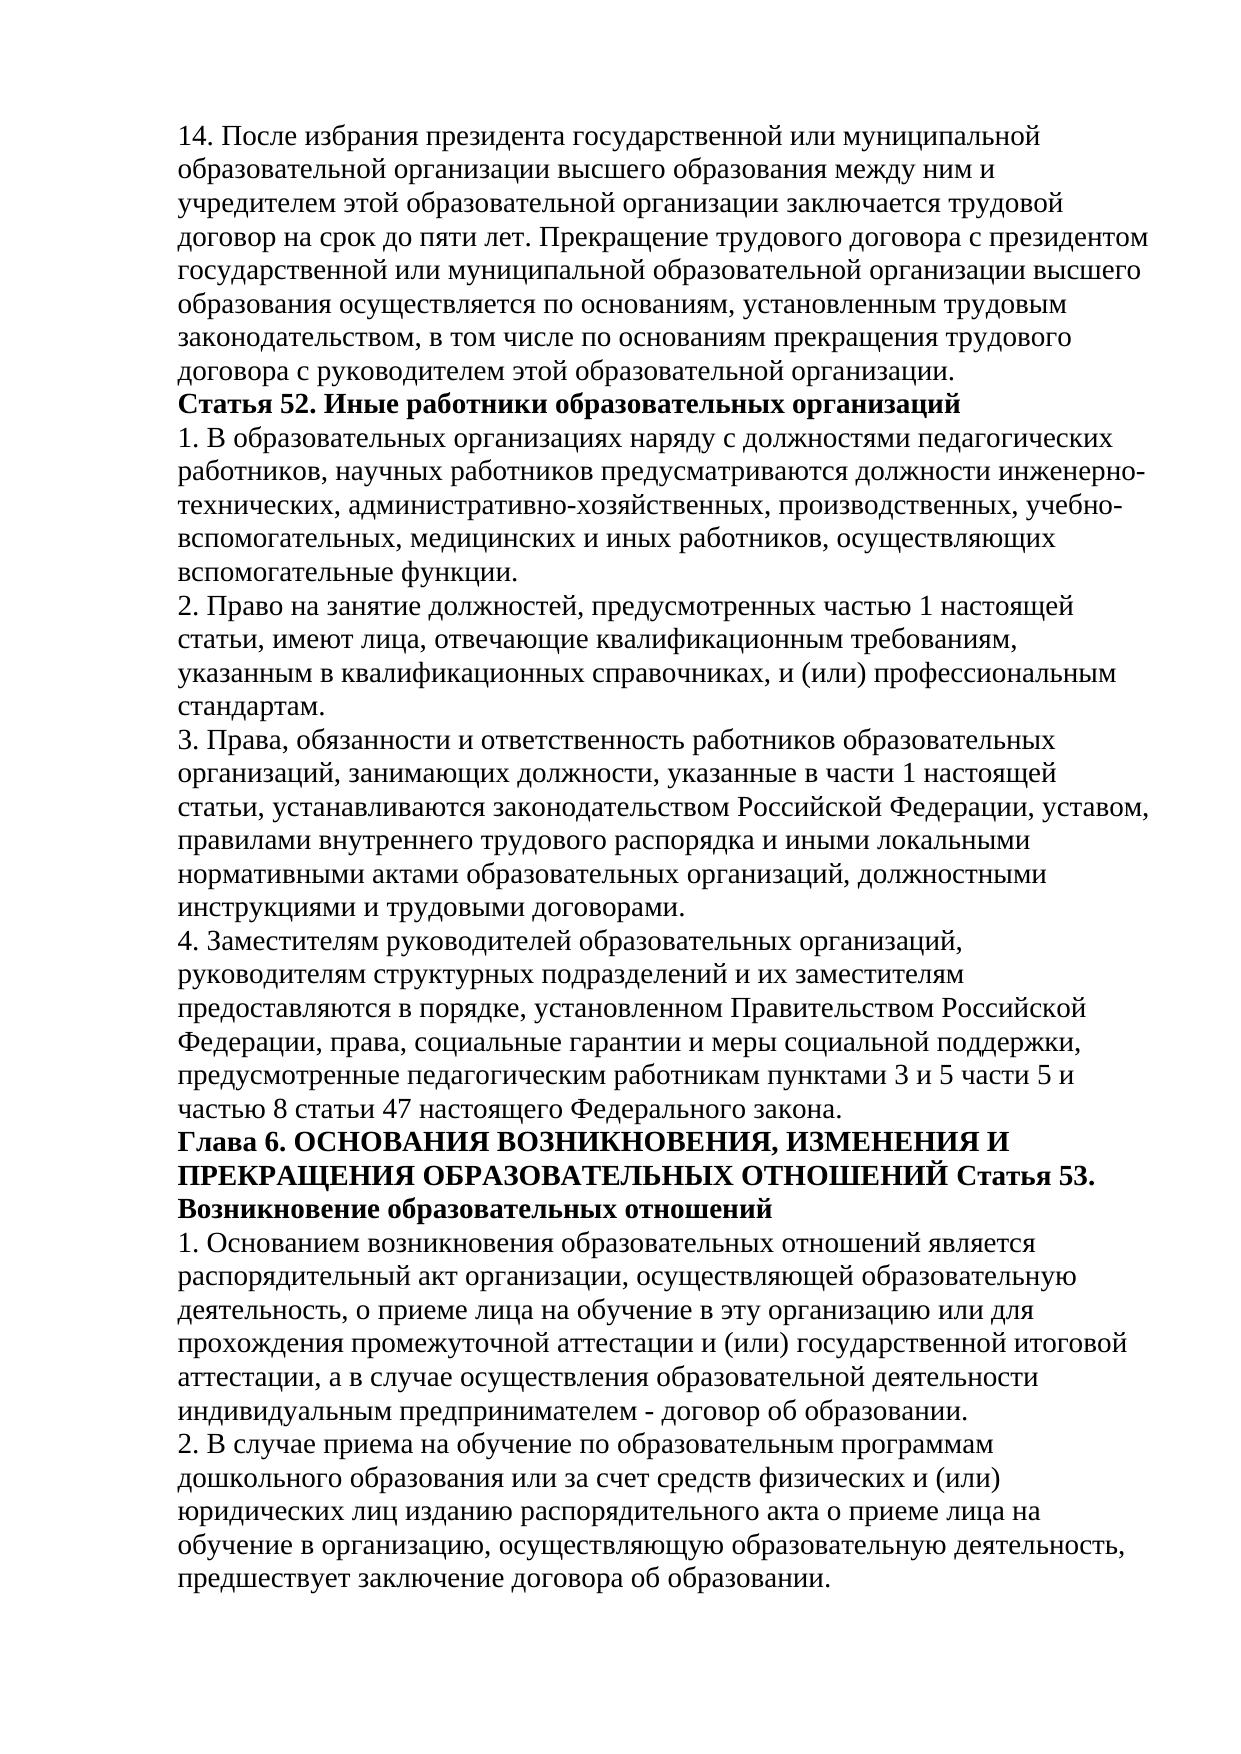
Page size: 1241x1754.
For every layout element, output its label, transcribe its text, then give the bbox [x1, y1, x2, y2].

text 2. В случае приема на обучение по образовательным программам дошкольного образования или за счет средств физических и (или) юридических лиц изданию распорядительного акта о приеме лица на обучение в организацию, осуществляющую образовательную деятельность, предшествует заключение договора об образовании. [177, 1426, 1152, 1594]
text 4. Заместителям руководителей образовательных организаций, руководителям структурных подразделений и их заместителям предоставляются в порядке, установленном Правительством Российской Федерации, права, социальные гарантии и меры социальной поддержки, предусмотренные педагогическим работникам пунктами 3 и 5 части 5 и частью 8 статьи 47 настоящего Федерального закона. [177, 923, 1152, 1124]
text 1. В образовательных организациях наряду с должностями педагогических работников, научных работников предусматриваются должности инженерно-технических, административно-хозяйственных, производственных, учебно-вспомогательных, медицинских и иных работников, осуществляющих вспомогательные функции. [177, 420, 1152, 588]
text 14. После избрания президента государственной или муниципальной образовательной организации высшего образования между ним и учредителем этой образовательной организации заключается трудовой договор на срок до пяти лет. Прекращение трудового договора с президентом государственной или муниципальной образовательной организации высшего образования осуществляется по основаниям, установленным трудовым законодательством, в том числе по основаниям прекращения трудового договора с руководителем этой образовательной организации. [177, 118, 1152, 386]
text 3. Права, обязанности и ответственность работников образовательных организаций, занимающих должности, указанные в части 1 настоящей статьи, устанавливаются законодательством Российской Федерации, уставом, правилами внутреннего трудового распорядка и иными локальными нормативными актами образовательных организаций, должностными инструкциями и трудовыми договорами. [177, 722, 1152, 923]
text Глава 6. ОСНОВАНИЯ ВОЗНИКНОВЕНИЯ, ИЗМЕНЕНИЯ И ПРЕКРАЩЕНИЯ ОБРАЗОВАТЕЛЬНЫХ ОТНОШЕНИЙ Статья 53. Возникновение образовательных отношений [177, 1124, 1152, 1225]
text 2. Право на занятие должностей, предусмотренных частью 1 настоящей статьи, имеют лица, отвечающие квалификационным требованиям, указанным в квалификационных справочниках, и (или) профессиональным стандартам. [177, 588, 1152, 722]
text Статья 52. Иные работники образовательных организаций [177, 386, 1152, 420]
text 1. Основанием возникновения образовательных отношений является распорядительный акт организации, осуществляющей образовательную деятельность, о приеме лица на обучение в эту организацию или для прохождения промежуточной аттестации и (или) государственной итоговой аттестации, а в случае осуществления образовательной деятельности индивидуальным предпринимателем - договор об образовании. [177, 1225, 1152, 1426]
